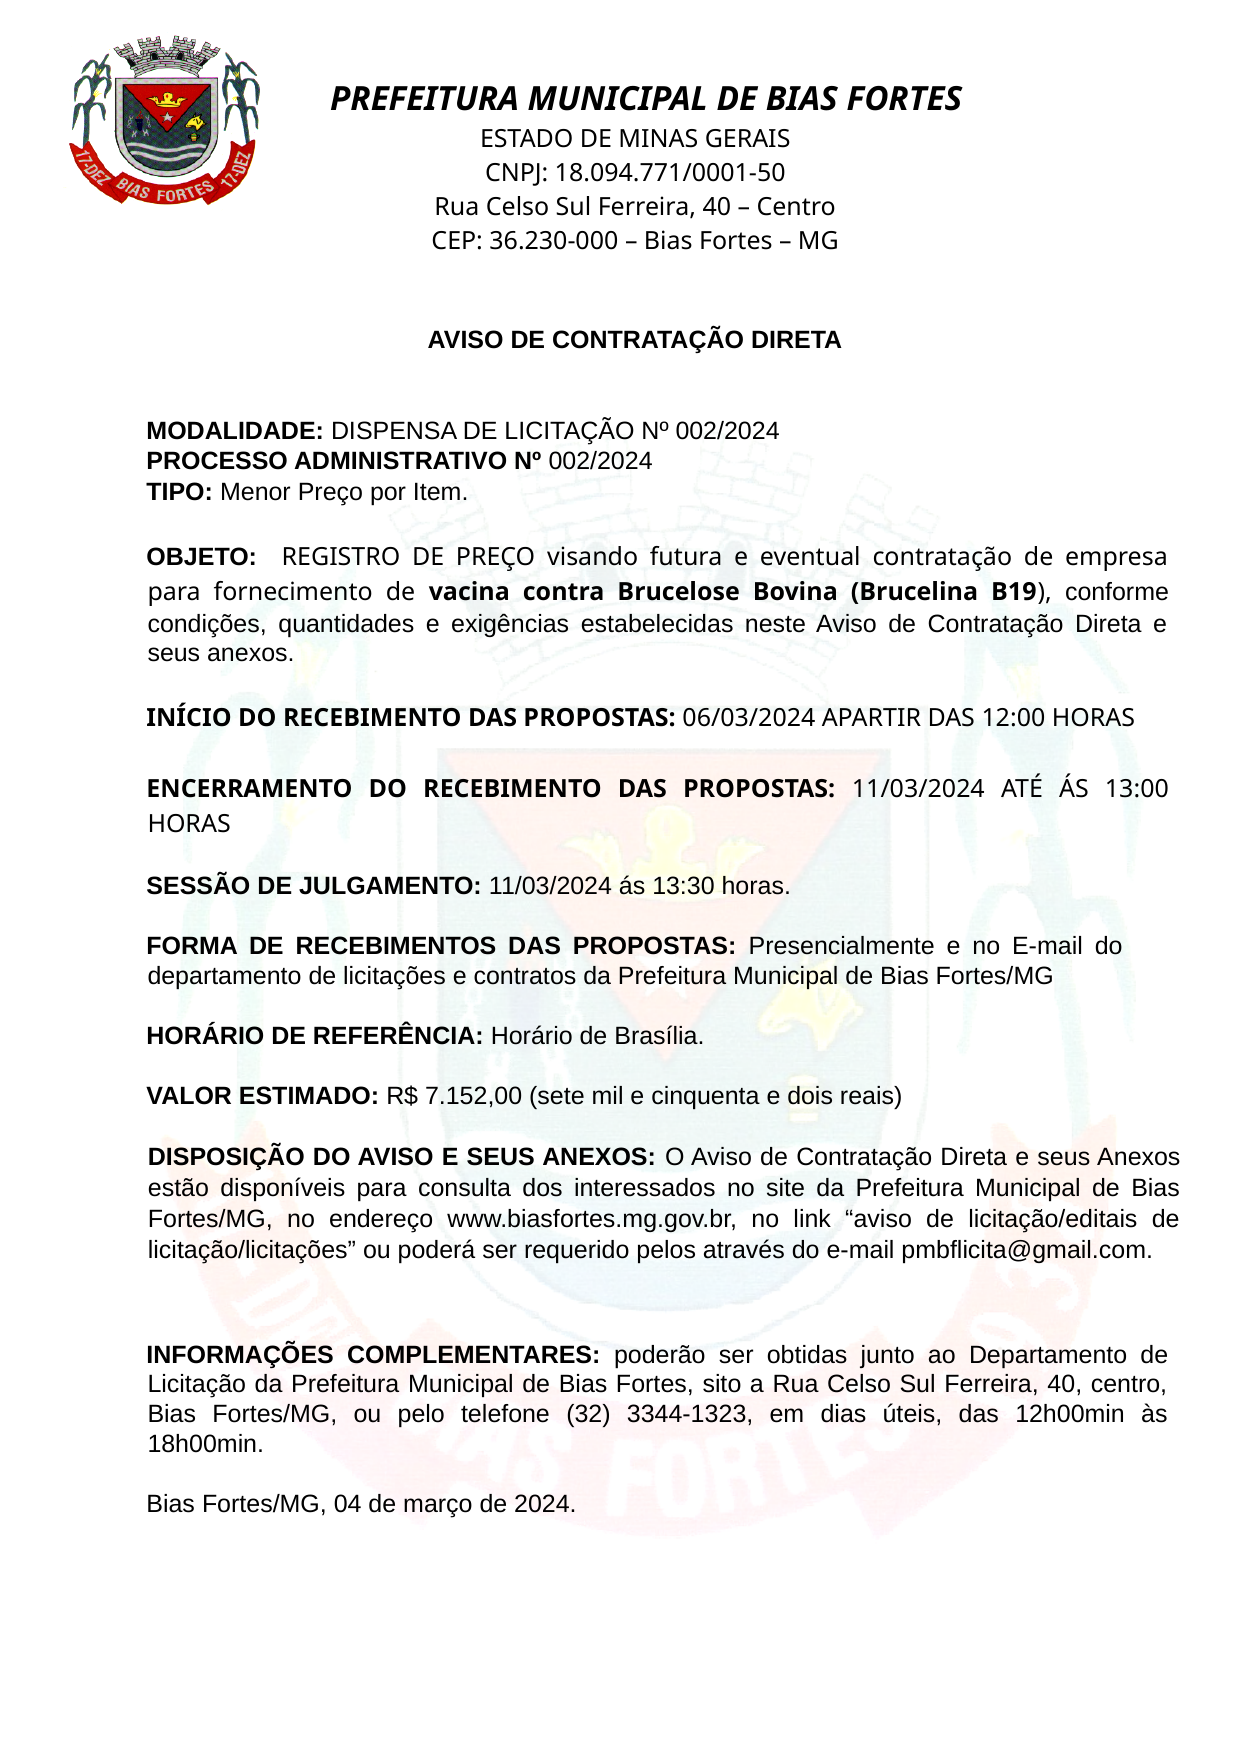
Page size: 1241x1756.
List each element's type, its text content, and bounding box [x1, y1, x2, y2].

text FORMA DE RECEBIMENTOS DAS PROPOSTAS: Presencialmente e no E-mail do departamento de licitações e contratos da Prefeitura Municipal de Bias Fortes/MG [146, 931, 1123, 989]
text ENCERRAMENTO DO RECEBIMENTO DAS PROPOSTAS: 11/03/2024 ATÉ ÁS 13:00 HORAS [146, 770, 1169, 839]
text INFORMAÇÕES COMPLEMENTARES: poderão ser obtidas junto ao Departamento de Licitação da Prefeitura Municipal de Bias Fortes, sito a Rua Celso Sul Ferreira, 40, centro, Bias Fortes/MG, ou pelo telefone (32) 3344-1323, em dias úteis, das 12h00min às 18h00min. [146, 1340, 1169, 1457]
text SESSÃO DE JULGAMENTO: 11/03/2024 ás 13:30 horas. [146, 871, 1184, 899]
subtitle AVISO DE CONTRATAÇÃO DIRETA [148, 325, 1122, 353]
text TIPO: Menor Preço por Item. [146, 477, 806, 506]
text Bias Fortes/MG, 04 de março de 2024. [146, 1489, 1123, 1518]
text OBJETO: REGISTRO DE PREÇO visando futura e eventual contratação de empresa para fornecimento de vacina contra Brucelose Bovina (Brucelina B19), conforme condições, quantidades e exigências estabelecidas neste Aviso de Contratação Direta e seus anexos. [146, 539, 1169, 667]
text DISPOSIÇÃO DO AVISO E SEUS ANEXOS: O Aviso de Contratação Direta e seus Anexos estão disponíveis para consulta dos interessados no site da Prefeitura Municipal de Bias Fortes/MG, no endereço www.biasfortes.mg.gov.br, no link “aviso de licitação/editais de licitação/licitações” ou poderá ser requerido pelos através do e-mail pmbflicita@gmail.com. [148, 1142, 1181, 1264]
text MODALIDADE: DISPENSA DE LICITAÇÃO Nº 002/2024 [146, 416, 1123, 444]
picture [52, 26, 278, 216]
text INÍCIO DO RECEBIMENTO DAS PROPOSTAS: 06/03/2024 APARTIR DAS 12:00 HORAS [146, 699, 1169, 733]
text VALOR ESTIMADO: R$ 7.152,00 (sete mil e cinquenta e dois reais) [146, 1081, 1169, 1110]
text PROCESSO ADMINISTRATIVO Nº 002/2024 [146, 446, 806, 474]
text HORÁRIO DE REFERÊNCIA: Horário de Brasília. [146, 1021, 1123, 1049]
